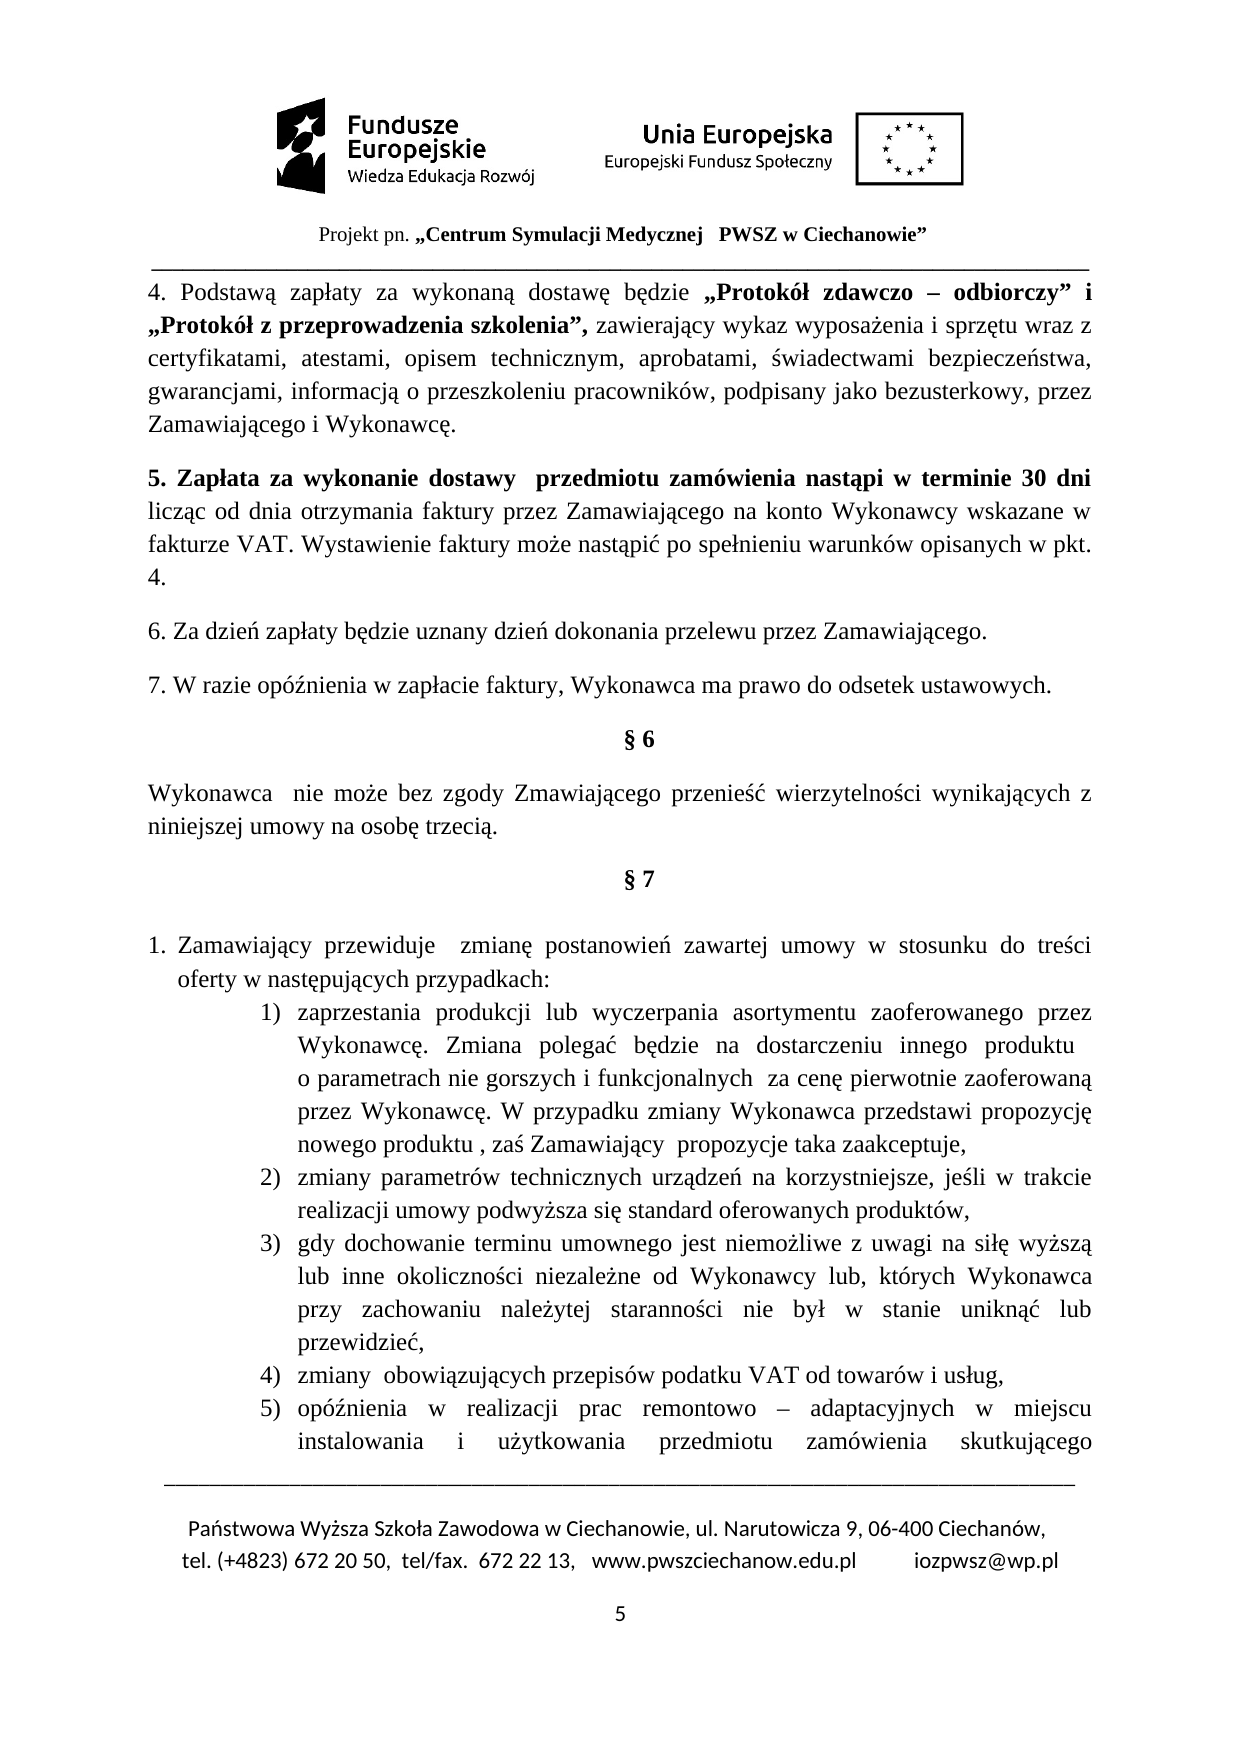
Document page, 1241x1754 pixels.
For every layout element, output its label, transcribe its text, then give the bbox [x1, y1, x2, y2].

list zmiany parametrów technicznych urządzeń na korzystniejsze, jeśli w trakcie realizacji umowy podwyższa się standard oferowanych produktów, [260, 1162, 1092, 1223]
list § 7 [185, 864, 1092, 893]
text 7. W razie opóźnienia w zapłacie faktury, Wykonawca ma prawo do odsetek ustawowych. [148, 670, 1092, 699]
text 4. Podstawą zapłaty za wykonaną dostawę będzie „Protokół zdawczo – odbiorczy” i „Protokół z przeprowadzenia szkolenia”, zawierający wykaz wyposażenia i sprzętu wraz z certyfikatami, atestami, opisem technicznym, aprobatami, świadectwami bezpieczeństwa, gwarancjami, informacją o przeszkoleniu pracowników, podpisany jako bezusterkowy, przez Zamawiającego i Wykonawcę. [148, 277, 1092, 438]
list gdy dochowanie terminu umownego jest niemożliwe z uwagi na siłę wyższą lub inne okoliczności niezależne od Wykonawcy lub, których Wykonawca przy zachowaniu należytej staranności nie był w stanie uniknąć lub przewidzieć, [260, 1228, 1092, 1356]
text 5. Zapłata za wykonanie dostawy przedmiotu zamówienia nastąpi w terminie 30 dni licząc od dnia otrzymania faktury przez Zamawiającego na konto Wykonawcy wskazane w fakturze VAT. Wystawienie faktury może nastąpić po spełnieniu warunków opisanych w pkt. 4. [148, 463, 1092, 591]
text 6. Za dzień zapłaty będzie uznany dzień dokonania przelewu przez Zamawiającego. [148, 616, 1092, 645]
list Zamawiający przewiduje zmianę postanowień zawartej umowy w stosunku do treści oferty w następujących przypadkach: [148, 931, 1092, 992]
list zaprzestania produkcji lub wyczerpania asortymentu zaoferowanego przez Wykonawcę. Zmiana polegać będzie na dostarczeniu innego produktu o parametrach nie gorszych i funkcjonalnych za cenę pierwotnie zaoferowaną przez Wykonawcę. W przypadku zmiany Wykonawca przedstawi propozycję nowego produktu , zaś Zamawiający propozycje taka zaakceptuje, [260, 997, 1092, 1157]
text Wykonawca nie może bez zgody Zmawiającego przenieść wierzytelności wynikających z niniejszej umowy na osobę trzecią. [148, 778, 1092, 839]
list zmiany obowiązujących przepisów podatku VAT od towarów i usług, [260, 1360, 1092, 1389]
picture [253, 73, 987, 218]
list § 6 [185, 724, 1092, 753]
